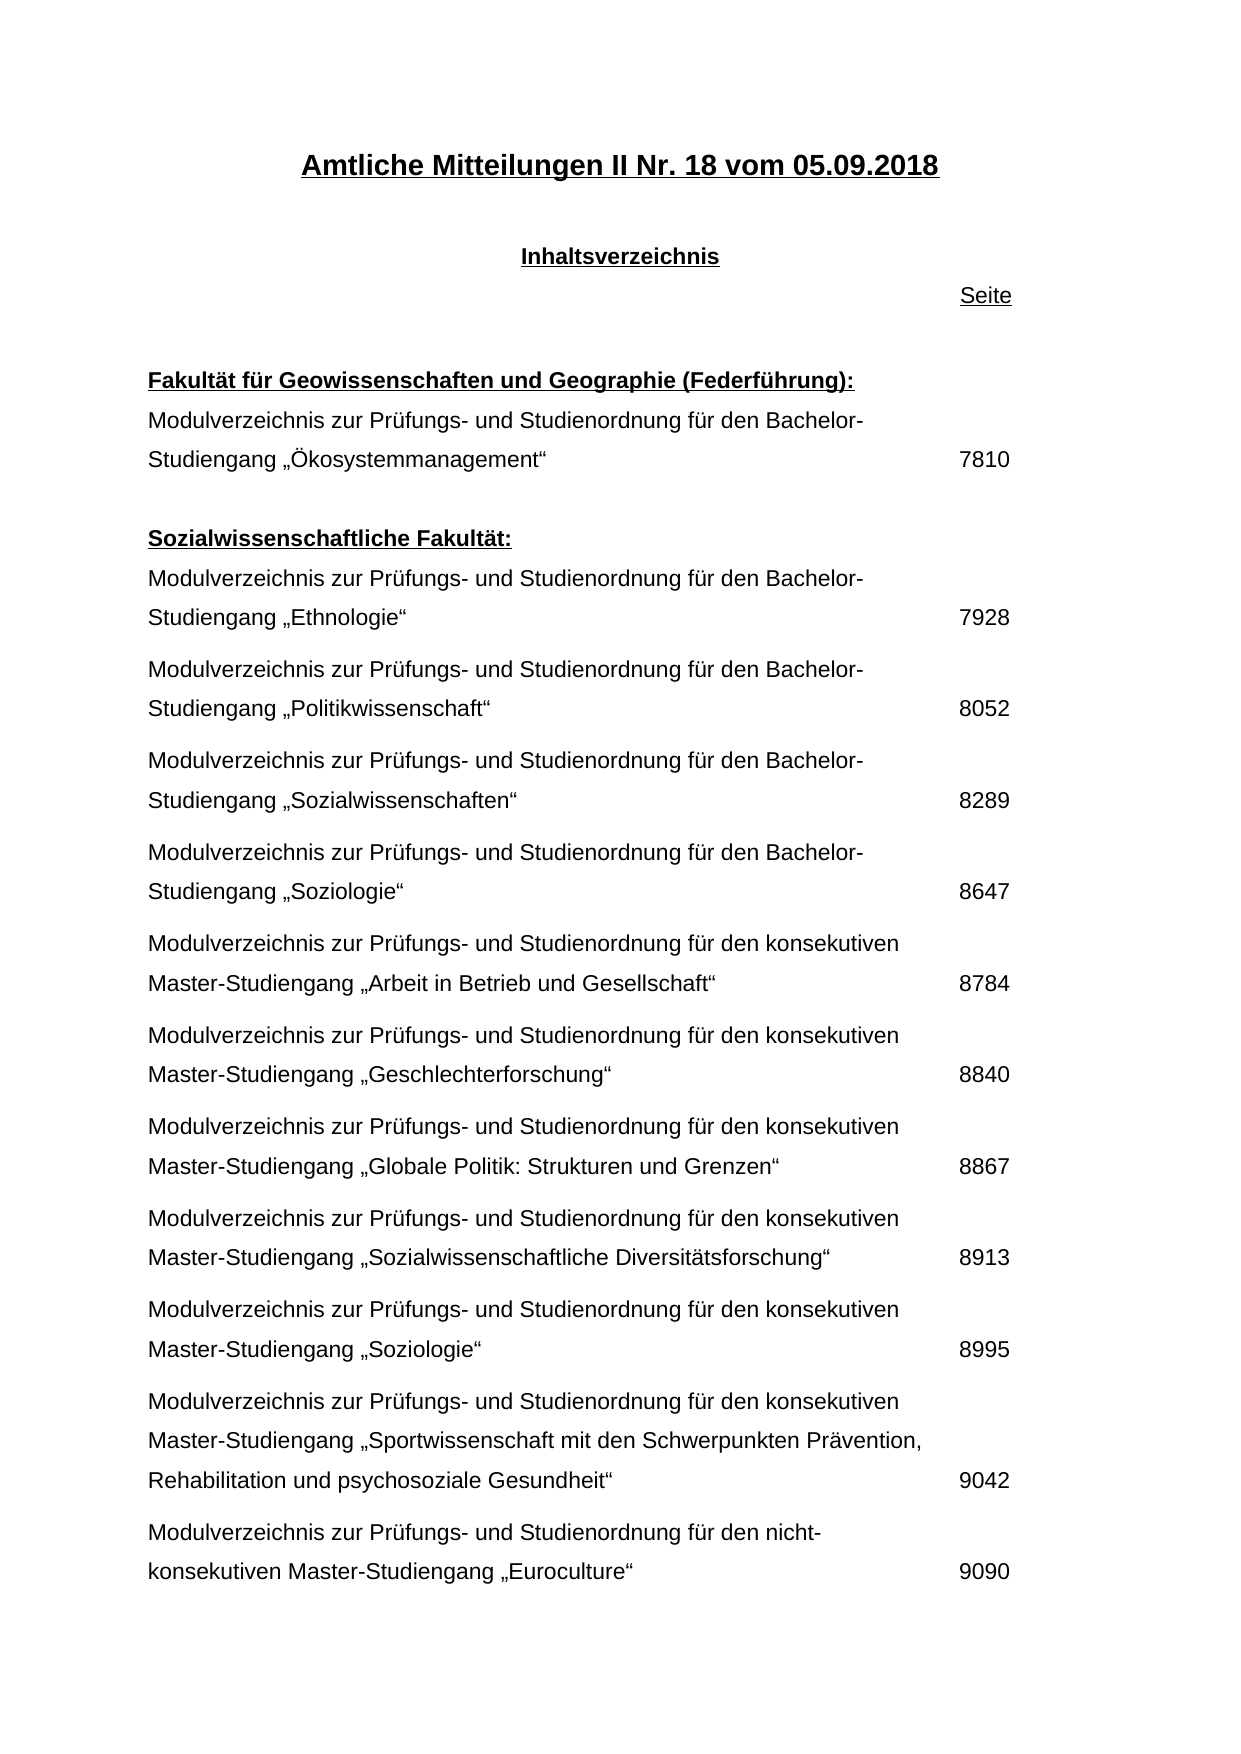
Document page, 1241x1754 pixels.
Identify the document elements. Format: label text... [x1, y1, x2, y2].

text Sozialwissenschaftliche Fakultät: [148, 525, 1093, 551]
text Master-Studiengang „Geschlechterforschung“ 8840 [148, 1061, 1093, 1088]
text Modulverzeichnis zur Prüfungs- und Studienordnung für den Bachelor- [148, 747, 1093, 774]
text Modulverzeichnis zur Prüfungs- und Studienordnung für den Bachelor- [148, 407, 1093, 433]
text Modulverzeichnis zur Prüfungs- und Studienordnung für den nicht- [148, 1518, 1093, 1545]
text Modulverzeichnis zur Prüfungs- und Studienordnung für den konsekutiven [148, 1296, 1093, 1322]
text Modulverzeichnis zur Prüfungs- und Studienordnung für den konsekutiven [148, 1388, 1093, 1414]
text Studiengang „Ökosystemmanagement“ 7810 [148, 446, 1093, 472]
text Master-Studiengang „Sportwissenschaft mit den Schwerpunkten Prävention, [148, 1427, 1093, 1453]
text konsekutiven Master-Studiengang „Euroculture“ 9090 [148, 1558, 1093, 1584]
text Studiengang „Politikwissenschaft“ 8052 [148, 695, 1093, 722]
text Modulverzeichnis zur Prüfungs- und Studienordnung für den Bachelor- [148, 839, 1093, 865]
text Rehabilitation und psychosoziale Gesundheit“ 9042 [148, 1467, 1093, 1493]
text Studiengang „Soziologie“ 8647 [148, 878, 1093, 905]
text Studiengang „Sozialwissenschaften“ 8289 [148, 787, 1093, 813]
text Studiengang „Ethnologie“ 7928 [148, 604, 1093, 630]
text Inhaltsverzeichnis [148, 243, 1093, 269]
text Amtliche Mitteilungen II Nr. 18 vom 05.09.2018 [148, 148, 1093, 181]
text Modulverzeichnis zur Prüfungs- und Studienordnung für den Bachelor- [148, 564, 1093, 591]
text Master-Studiengang „Soziologie“ 8995 [148, 1336, 1093, 1362]
text Modulverzeichnis zur Prüfungs- und Studienordnung für den konsekutiven [148, 1113, 1093, 1139]
text Master-Studiengang „Globale Politik: Strukturen und Grenzen“ 8867 [148, 1153, 1093, 1179]
text Modulverzeichnis zur Prüfungs- und Studienordnung für den konsekutiven [148, 1205, 1093, 1231]
text Modulverzeichnis zur Prüfungs- und Studienordnung für den konsekutiven [148, 1022, 1093, 1048]
text Modulverzeichnis zur Prüfungs- und Studienordnung für den Bachelor- [148, 656, 1093, 682]
text Seite [148, 282, 1093, 309]
text Master-Studiengang „Sozialwissenschaftliche Diversitätsforschung“ 8913 [148, 1244, 1093, 1271]
text Fakultät für Geowissenschaften und Geographie (Federführung): [148, 367, 1093, 393]
text Modulverzeichnis zur Prüfungs- und Studienordnung für den konsekutiven [148, 930, 1093, 957]
text Master-Studiengang „Arbeit in Betrieb und Gesellschaft“ 8784 [148, 970, 1093, 996]
